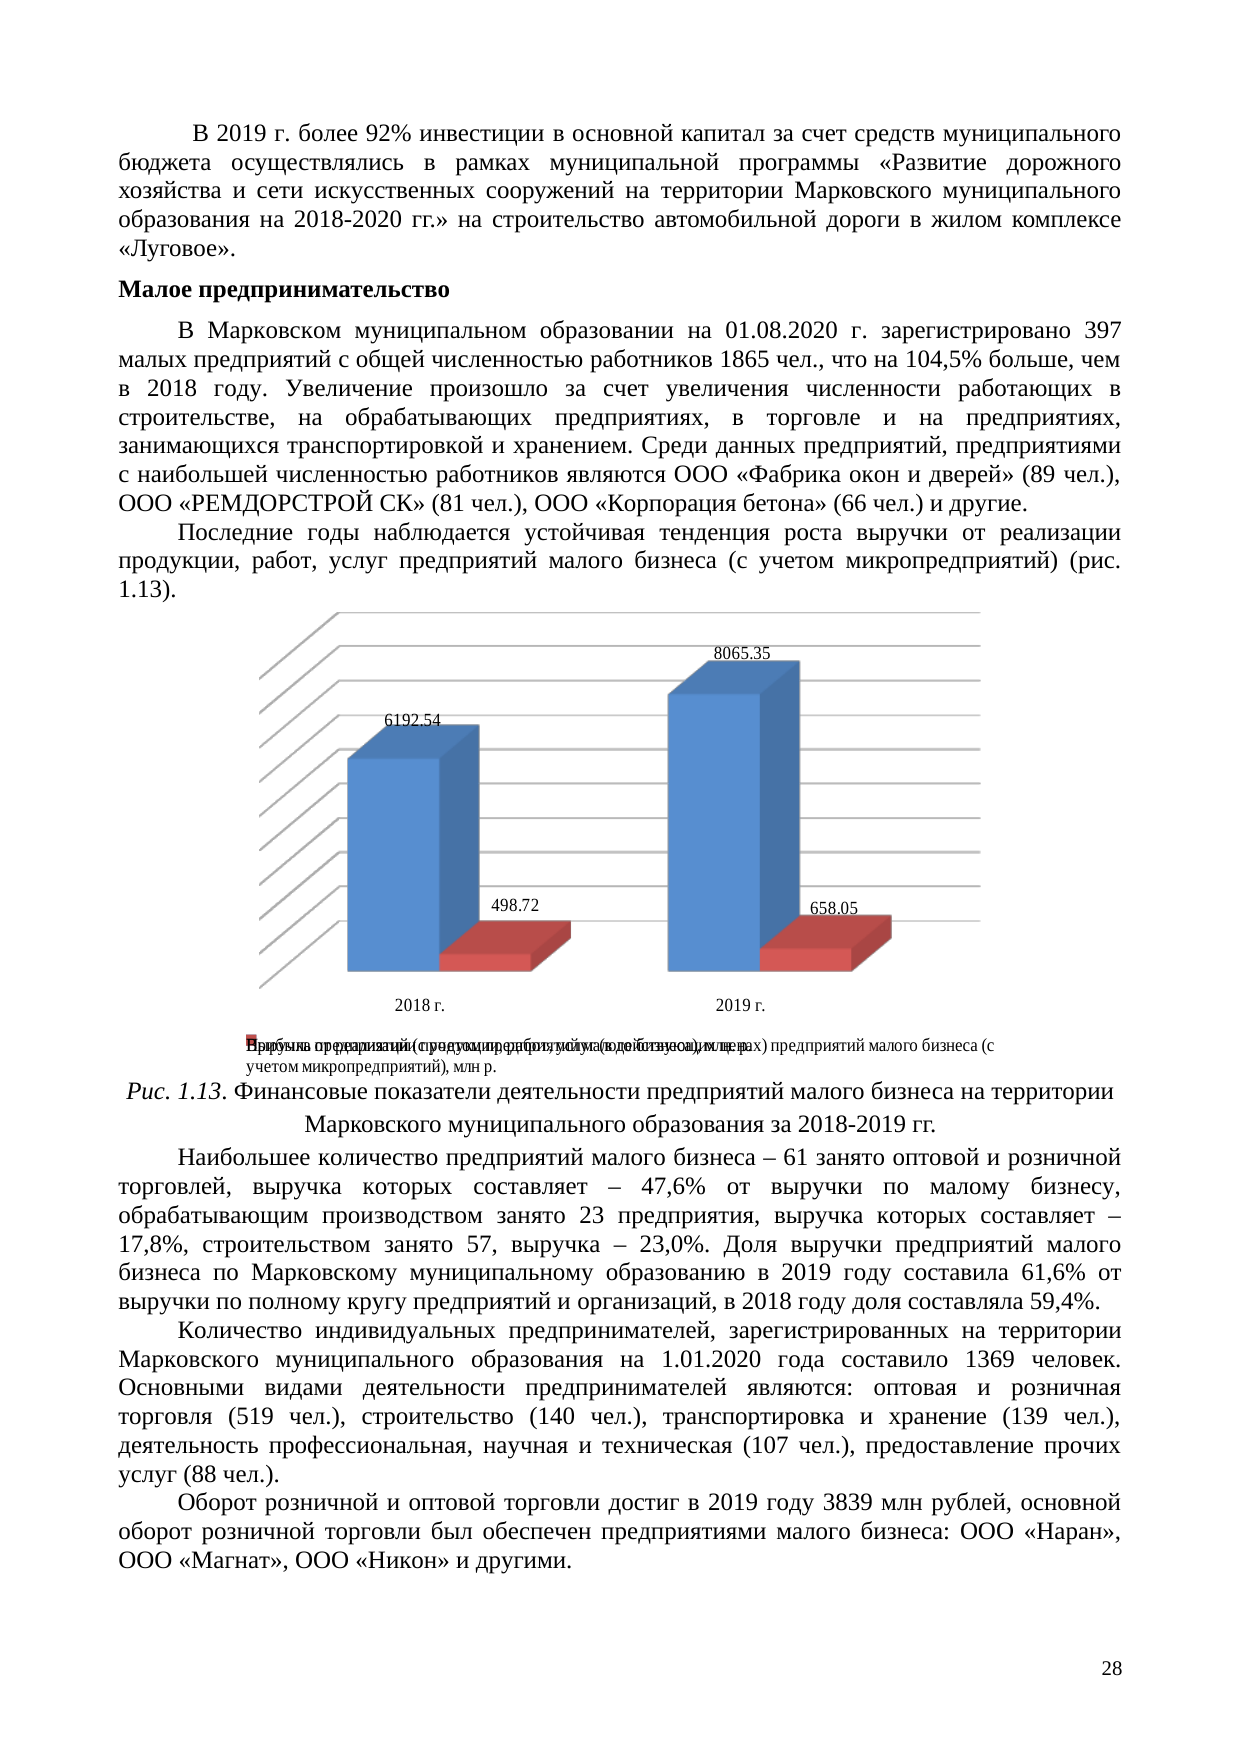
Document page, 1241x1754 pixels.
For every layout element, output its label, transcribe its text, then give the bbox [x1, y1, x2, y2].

text Рис. 1.13. Финансовые показатели деятельности предприятий малого бизнеса на территории Марковского муниципального образования за 2018-2019 гг. [118, 1076, 1122, 1138]
text Количество индивидуальных предпринимателей, зарегистрированных на территории Марковского муниципального образования на 1.01.2020 года составило 1369 человек. Основными видами деятельности предпринимателей являются: оптовая и розничная торговля (519 чел.), строительство (140 чел.), транспортировка и хранение (139 чел.), деятельность профессиональная, научная и техническая (107 чел.), предоставление прочих услуг (88 чел.). [118, 1315, 1122, 1487]
text Малое предпринимательство [118, 274, 1122, 303]
text Последние годы наблюдается устойчивая тенденция роста выручки от реализации продукции, работ, услуг предприятий малого бизнеса (с учетом микропредприятий) (рис. 1.13). [118, 517, 1122, 603]
text В Марковском муниципальном образовании на 01.08.2020 г. зарегистрировано 397 малых предприятий с общей численностью работников 1865 чел., что на 104,5% больше, чем в 2018 году. Увеличение произошло за счет увеличения численности работающих в строительстве, на обрабатывающих предприятиях, в торговле и на предприятиях, занимающихся транспортировкой и хранением. Среди данных предприятий, предприятиями с наибольшей численностью работников являются ООО «Фабрика окон и дверей» (89 чел.), ООО «РЕМДОРСТРОЙ СК» (81 чел.), ООО «Корпорация бетона» (66 чел.) и другие. [118, 316, 1122, 517]
text Оборот розничной и оптовой торговли достиг в 2019 году 3839 млн рублей, основной оборот розничной торговли был обеспечен предприятиями малого бизнеса: ООО «Наран», ООО «Магнат», ООО «Никон» и другими. [118, 1487, 1122, 1574]
text В 2019 г. более 92% инвестиции в основной капитал за счет средств муниципального бюджета осуществлялись в рамках муниципальной программы «Развитие дорожного хозяйства и сети искусственных сооружений на территории Марковского муниципального образования на 2018-2020 гг.» на строительство автомобильной дороги в жилом комплексе «Луговое». [118, 118, 1122, 262]
text Наибольшее количество предприятий малого бизнеса – 61 занято оптовой и розничной торговлей, выручка которых составляет – 47,6% от выручки по малому бизнесу, обрабатывающим производством занято 23 предприятия, выручка которых составляет – 17,8%, строительством занято 57, выручка – 23,0%. Доля выручки предприятий малого бизнеса по Марковскому муниципальному образованию в 2019 году составила 61,6% от выручки по полному кругу предприятий и организаций, в 2018 году доля составляла 59,4%. [118, 1142, 1122, 1315]
